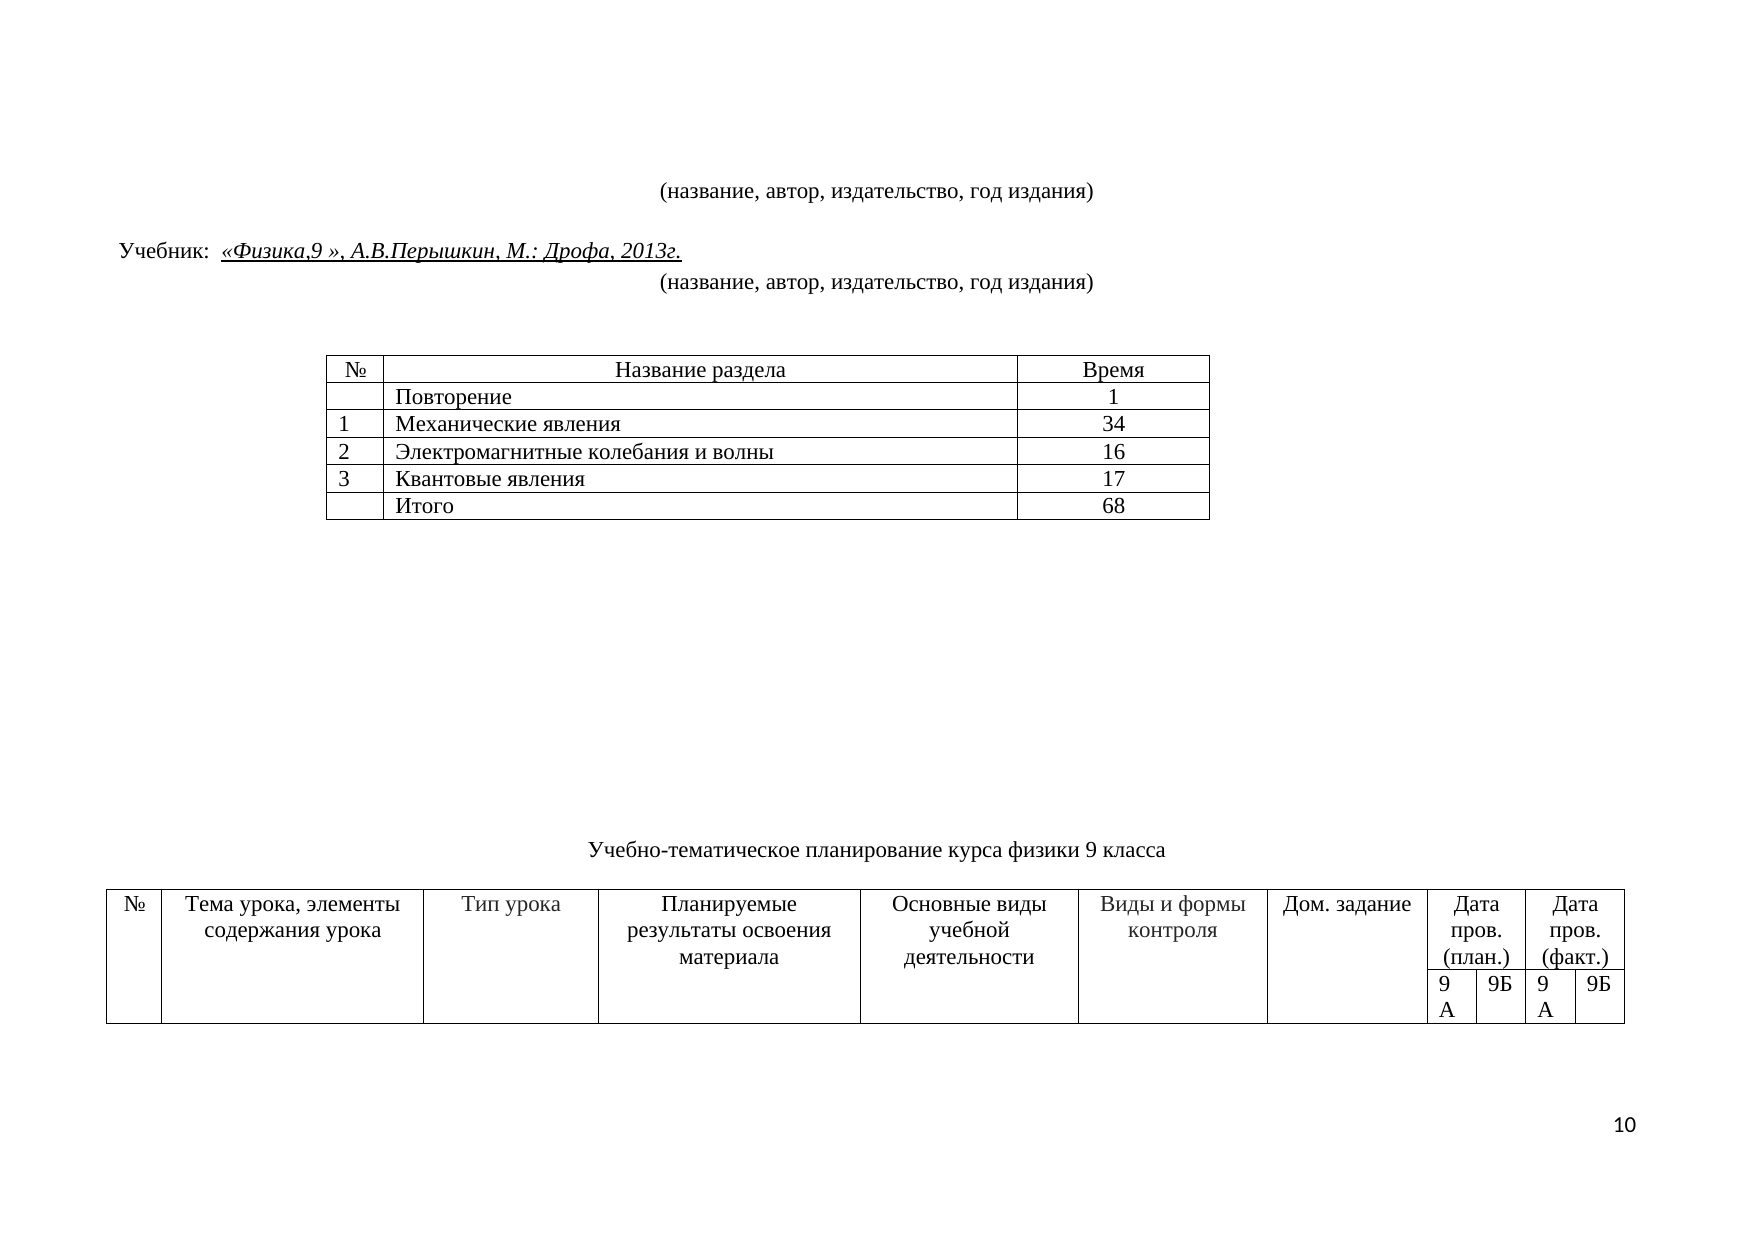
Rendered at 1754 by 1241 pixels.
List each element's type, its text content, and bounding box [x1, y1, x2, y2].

table_cell [327, 383, 383, 409]
table_cell Итого [384, 493, 1017, 519]
table_cell 9Б [1576, 970, 1624, 1023]
text (название, автор, издательство, год издания) [118, 177, 1636, 203]
table_cell Механические явления [384, 410, 1017, 437]
table_header № [327, 356, 383, 382]
table_cell 9А [1428, 970, 1476, 1023]
table_cell Квантовые явления [384, 465, 1017, 492]
text (название, автор, издательство, год издания) [118, 268, 1636, 294]
table_header № [107, 890, 161, 1023]
table_header Тип урока [424, 890, 598, 1023]
table_header Основные виды учебной деятельности [861, 890, 1078, 1023]
table_header Виды и формы контроля [1079, 890, 1267, 1023]
table_cell 34 [1018, 410, 1209, 437]
table_header Дом. задание [1268, 890, 1427, 1023]
text Учебно-тематическое планирование курса физики 9 класса [118, 836, 1636, 863]
table_header Дата пров. (факт.) [1526, 890, 1624, 969]
table_cell 68 [1018, 493, 1209, 519]
table_cell 1 [327, 410, 383, 437]
table_cell 2 [327, 438, 383, 464]
table_header Планируемые результаты освоения материала [599, 890, 860, 1023]
table_cell Электромагнитные колебания и волны [384, 438, 1017, 464]
table_cell [327, 493, 383, 519]
table_cell 16 [1018, 438, 1209, 464]
table_cell 17 [1018, 465, 1209, 492]
table_header Название раздела [384, 356, 1017, 382]
table_cell Повторение [384, 383, 1017, 409]
table_header Дата пров. (план.) [1428, 890, 1525, 969]
table_cell 9А [1526, 970, 1575, 1023]
table_header Время [1018, 356, 1209, 382]
table_cell 1 [1018, 383, 1209, 409]
table_cell 3 [327, 465, 383, 492]
text Учебник: «Физика,9 », А.В.Перышкин, М.: Дрофа, 2013г. [118, 238, 1636, 264]
table_header Тема урока, элементы содержания урока [162, 890, 423, 1023]
table_cell 9Б [1477, 970, 1525, 1023]
